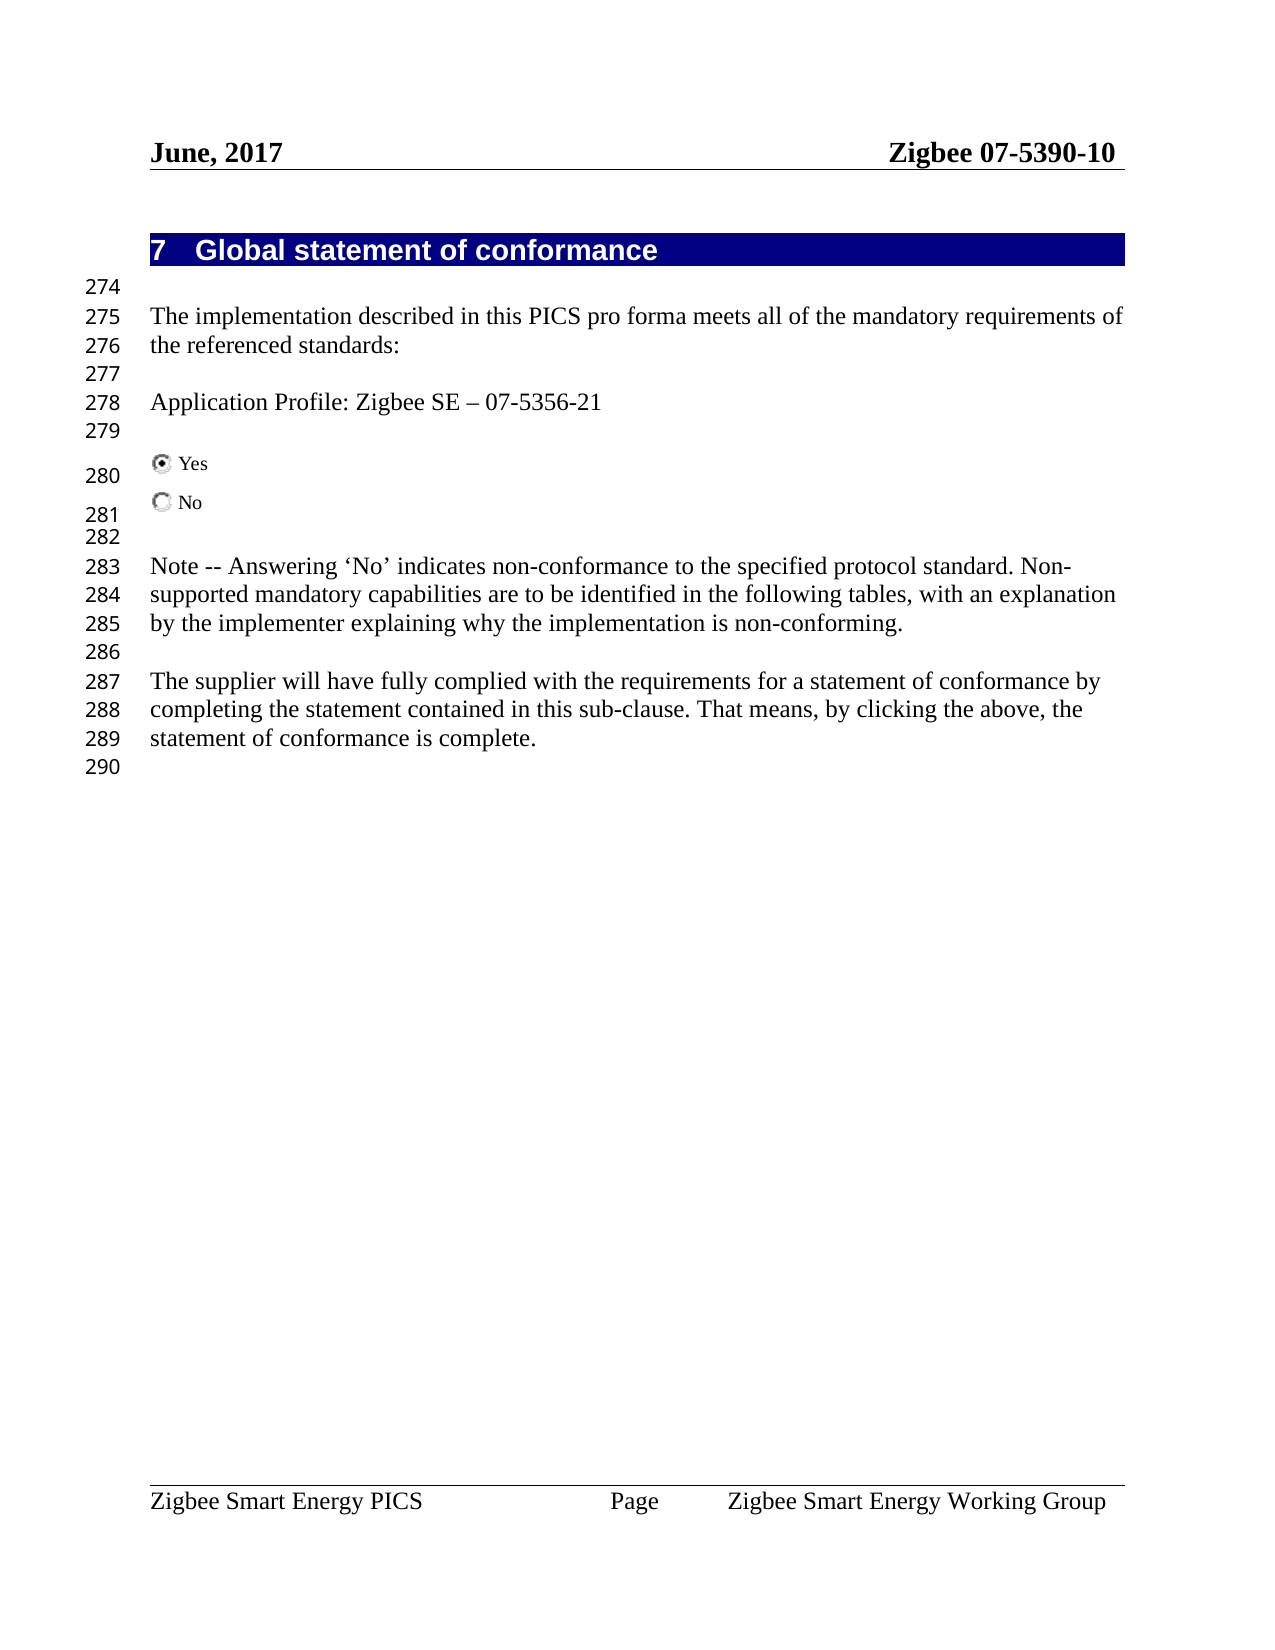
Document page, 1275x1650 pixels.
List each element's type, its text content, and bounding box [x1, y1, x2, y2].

text Note -- Answering ‘No’ indicates non-conformance to the specified protocol standard. Non-supported mandatory capabilities are to be identified in the following tables, with an explanation by the implementer explaining why the implementation is non-conforming. [150, 551, 1125, 637]
text Application Profile: Zigbee SE – 07-5356-21 [150, 387, 1125, 416]
title Global statement of conformance [150, 233, 1125, 266]
text The supplier will have fully complied with the requirements for a statement of conformance by completing the statement contained in this sub-clause. That means, by clicking the above, the statement of conformance is complete. [150, 666, 1125, 752]
text The implementation described in this PICS pro forma meets all of the mandatory requirements of the referenced standards: [150, 301, 1125, 359]
